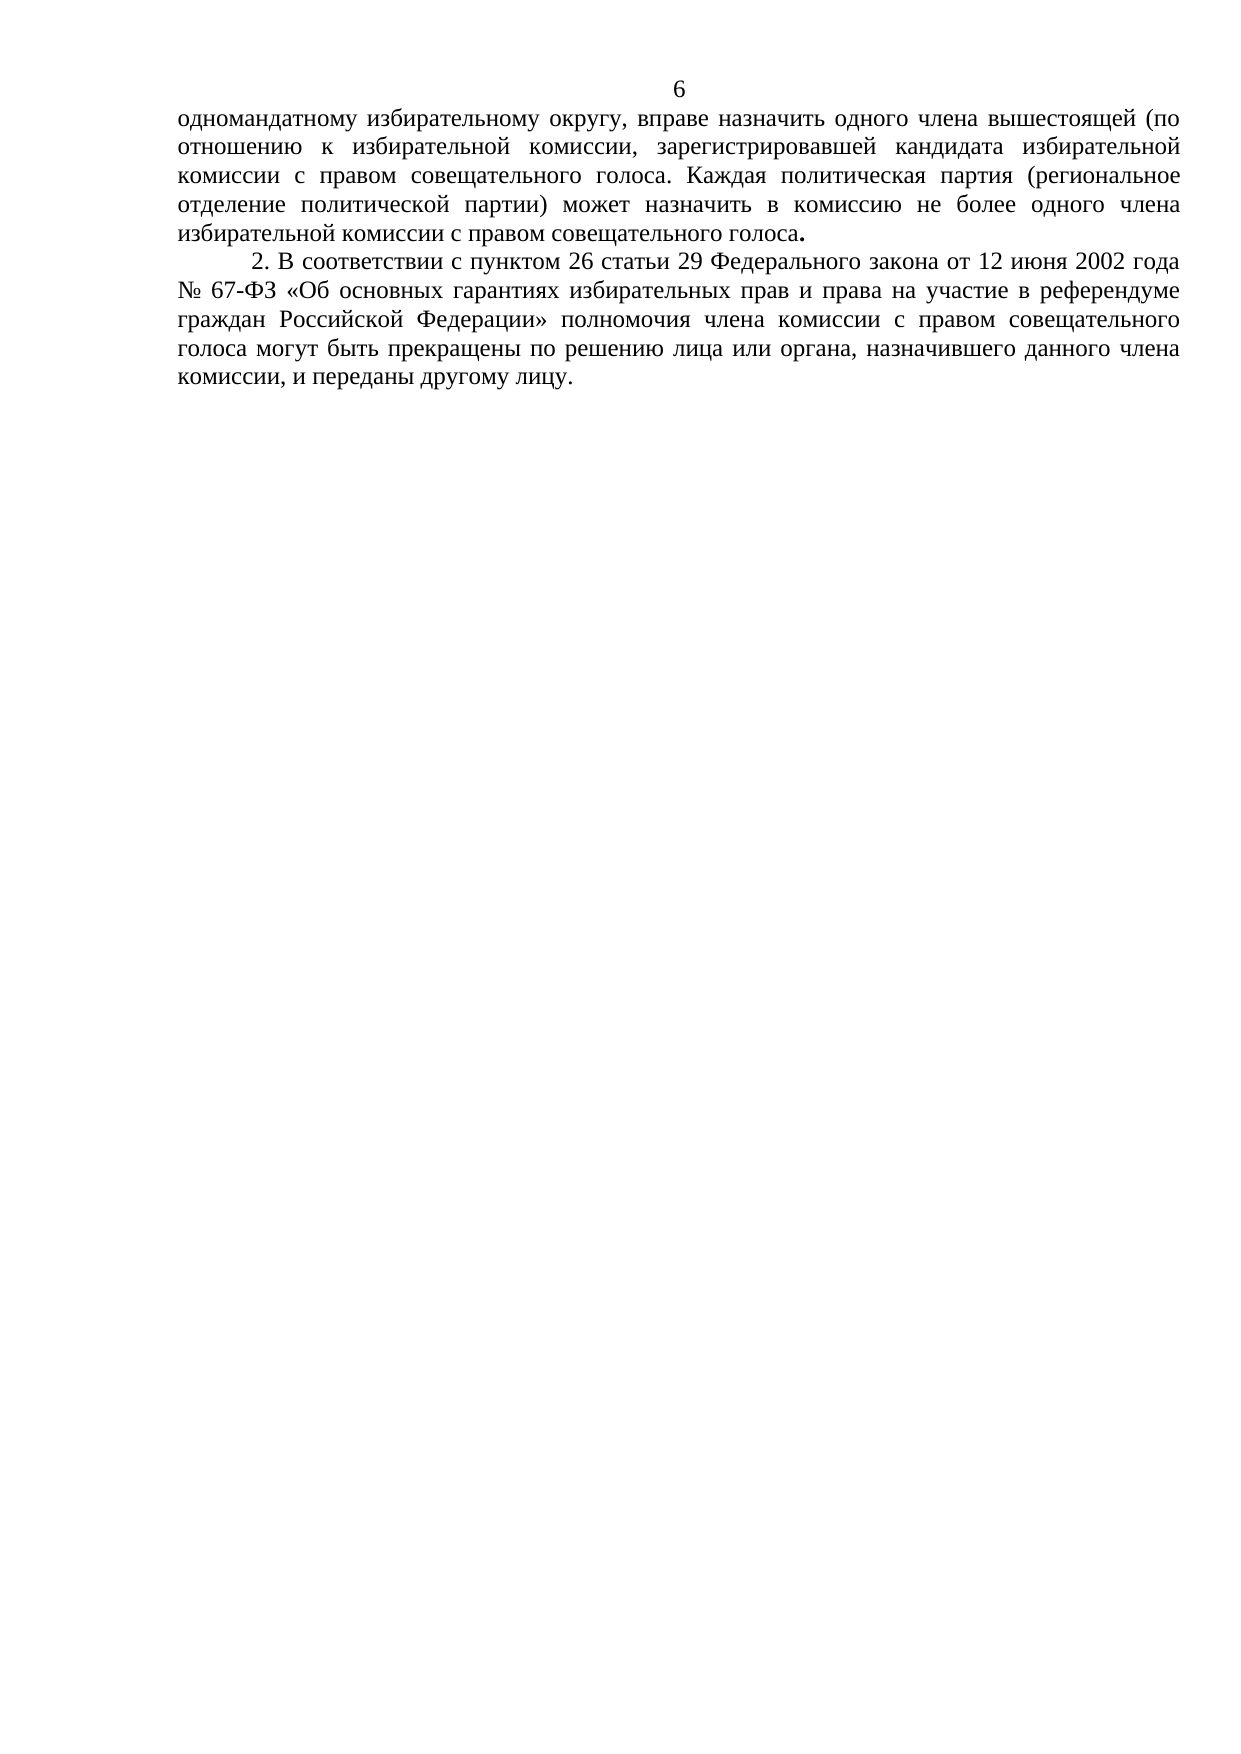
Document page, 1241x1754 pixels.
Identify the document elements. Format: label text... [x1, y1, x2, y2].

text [177, 103, 1181, 246]
text 2. В соответствии с пунктом 26 статьи 29 Федерального закона от 12 июня 2002 года № 67-ФЗ «Об основных гарантиях избирательных прав и права на участие в референдуме граждан Российской Федерации» полномочия члена комиссии с правом совещательного голоса могут быть прекращены по решению лица или органа, назначившего данного члена комиссии, и переданы другому лицу. [177, 246, 1181, 390]
